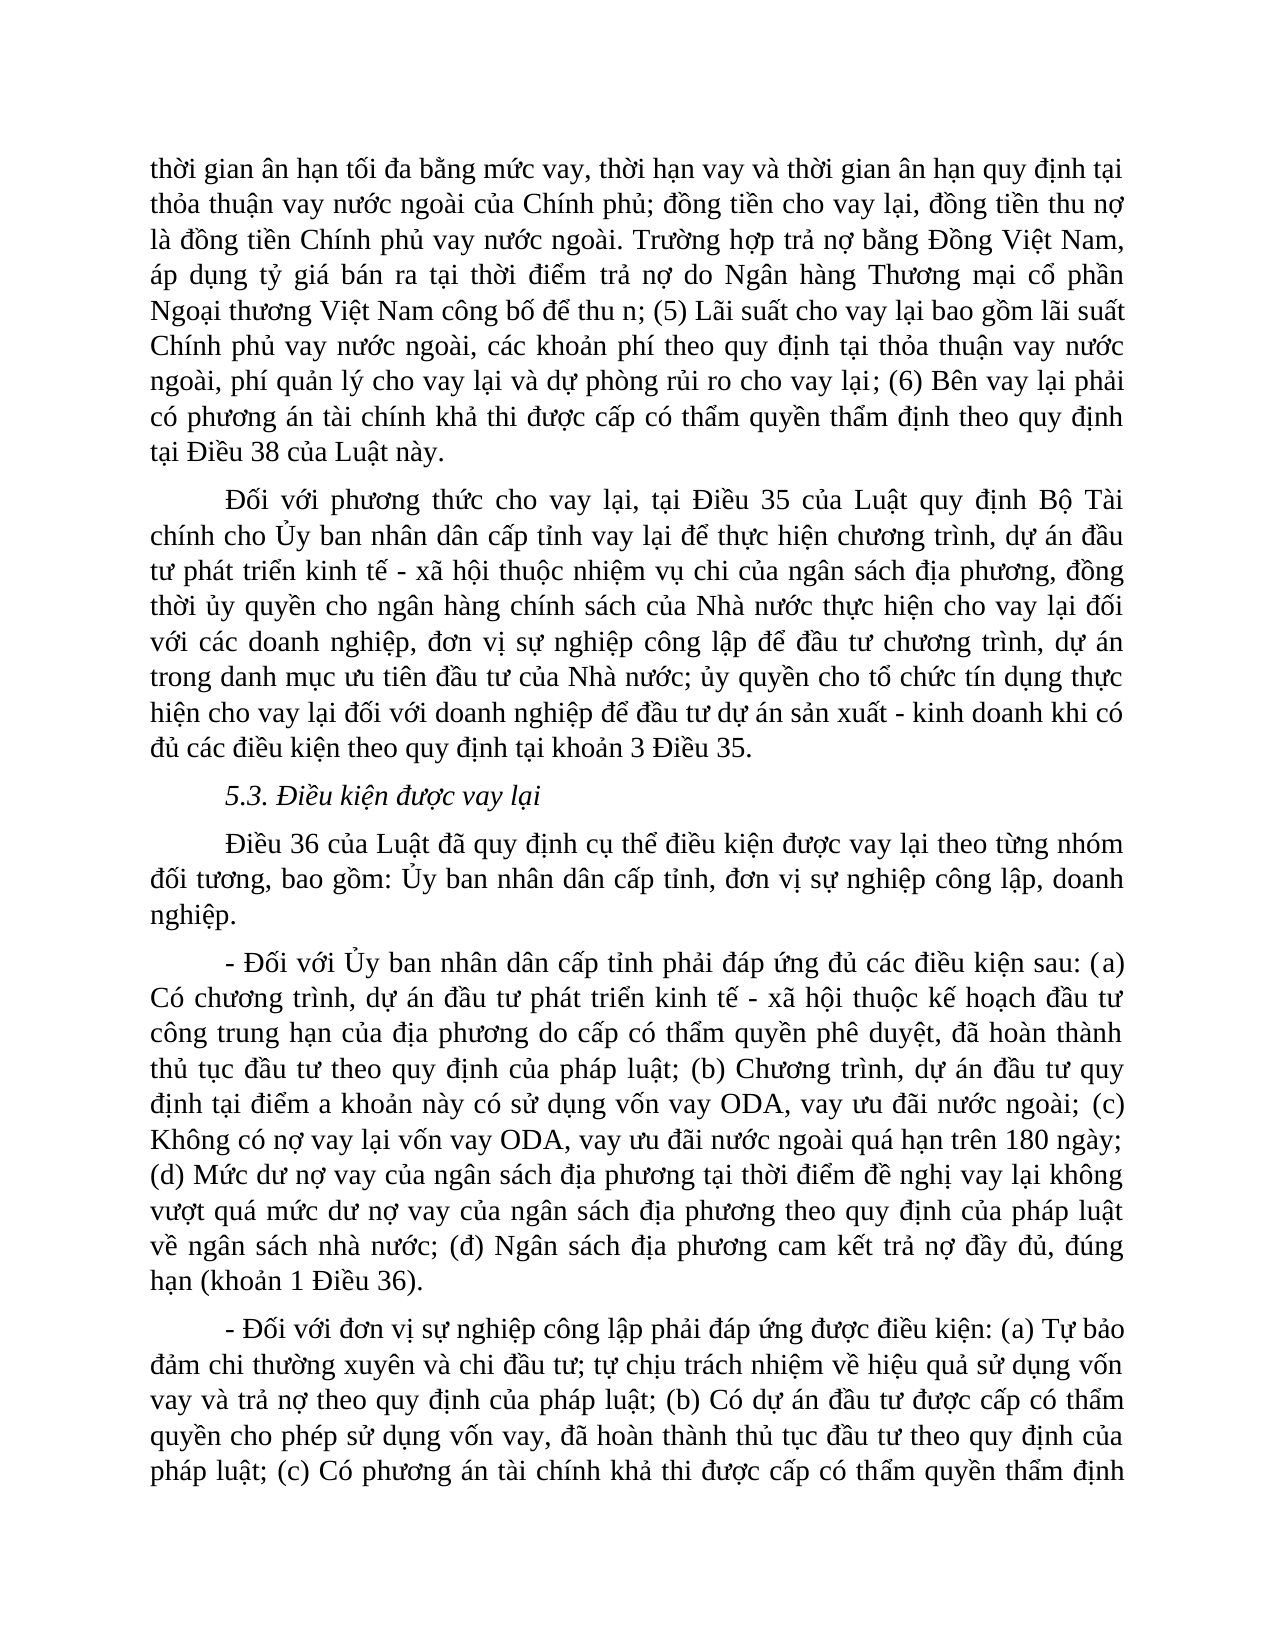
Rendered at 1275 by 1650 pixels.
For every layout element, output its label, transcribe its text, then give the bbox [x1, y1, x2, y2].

text Đối với phương thức cho vay lại, tại Điều 35 của Luật quy định Bộ Tài chính cho Ủy ban nhân dân cấp tỉnh vay lại để thực hiện chương trình, dự án đầu tư phát triển kinh tế - xã hội thuộc nhiệm vụ chi của ngân sách địa phương, đồng thời ủy quyền cho ngân hàng chính sách của Nhà nước thực hiện cho vay lại đối với các doanh nghiệp, đơn vị sự nghiệp công lập để đầu tư chương trình, dự án trong danh mục ưu tiên đầu tư của Nhà nước; ủy quyền cho tổ chức tín dụng thực hiện cho vay lại đối với doanh nghiệp để đầu tư dự án sản xuất - kinh doanh khi có đủ các điều kiện theo quy định tại khoản 3 Điều 35. [150, 481, 1125, 764]
text Điều 36 của Luật đã quy định cụ thể điều kiện được vay lại theo từng nhóm đối tương, bao gồm: Ủy ban nhân dân cấp tỉnh, đơn vị sự nghiệp công lập, doanh nghiệp. [150, 825, 1125, 931]
text - Đối với Ủy ban nhân dân cấp tỉnh phải đáp ứng đủ các điều kiện sau: (a) Có chương trình, dự án đầu tư phát triển kinh tế - xã hội thuộc kế hoạch đầu tư công trung hạn của địa phương do cấp có thẩm quyền phê duyệt, đã hoàn thành thủ tục đầu tư theo quy định của pháp luật; (b) Chương trình, dự án đầu tư quy định tại điểm a khoản này có sử dụng vốn vay ODA, vay ưu đãi nước ngoài; (c) Không có nợ vay lại vốn vay ODA, vay ưu đãi nước ngoài quá hạn trên 180 ngày; (d) Mức dư nợ vay của ngân sách địa phương tại thời điểm đề nghị vay lại không vượt quá mức dư nợ vay của ngân sách địa phương theo quy định của pháp luật về ngân sách nhà nước; (đ) Ngân sách địa phương cam kết trả nợ đầy đủ, đúng hạn (khoản 1 Điều 36). [150, 944, 1125, 1298]
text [150, 150, 1125, 469]
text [150, 1310, 1125, 1487]
text 5.3. Điều kiện được vay lại [150, 777, 1125, 812]
